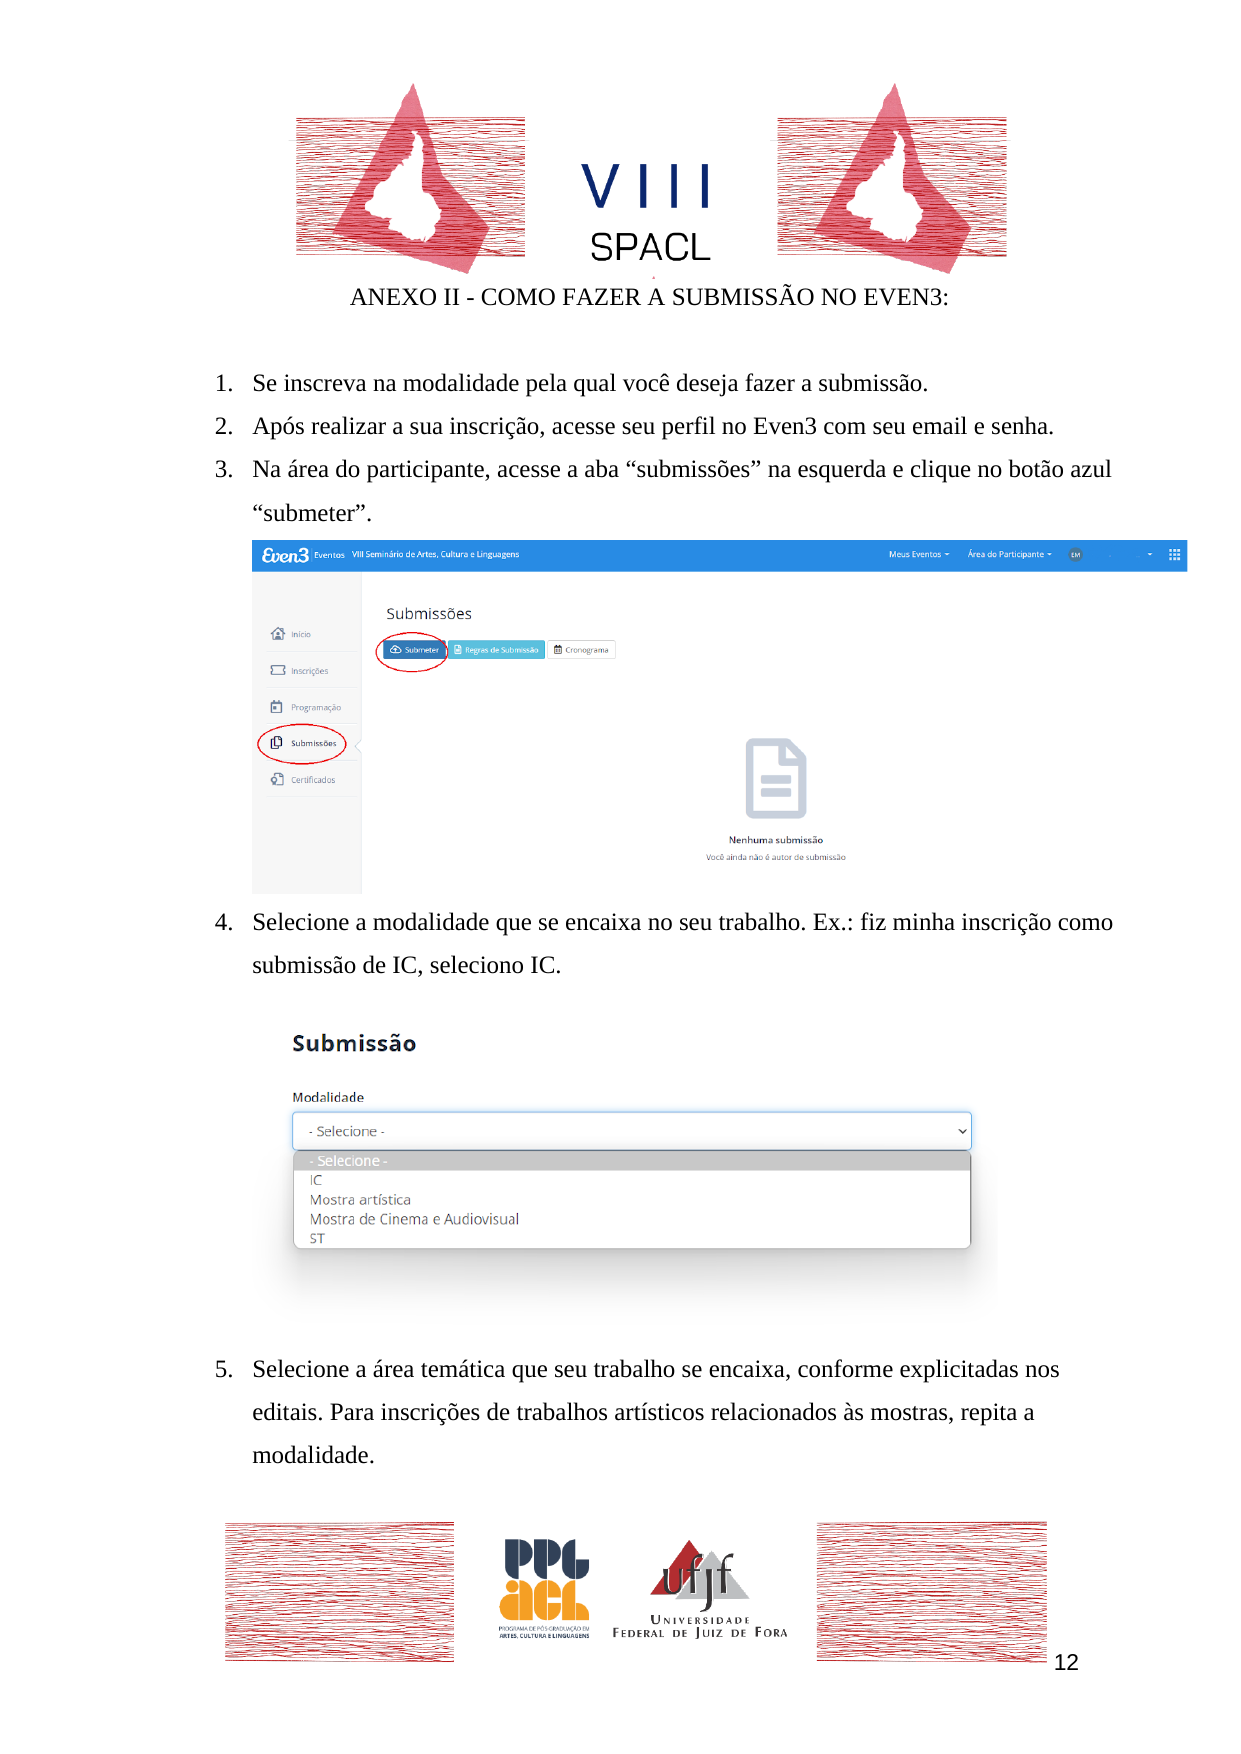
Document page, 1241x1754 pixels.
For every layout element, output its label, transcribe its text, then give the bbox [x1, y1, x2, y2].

text ANEXO II - COMO FAZER A SUBMISSÃO NO EVEN3: [177, 282, 1122, 311]
picture [220, 1513, 1054, 1671]
list Se inscreva na modalidade pela qual você deseja fazer a submissão. [214, 368, 1122, 397]
list Após realizar a sua inscrição, acesse seu perfil no Even3 com seu email e senha. [214, 411, 1122, 440]
picture [252, 993, 998, 1342]
list Na área do participante, acesse a aba “submissões” na esquerda e clique no botão azul “submeter”. [214, 454, 1122, 526]
picture [288, 75, 1011, 279]
picture [252, 540, 1188, 894]
list Selecione a área temática que seu trabalho se encaixa, conforme explicitadas nos editais. Para inscrições de trabalhos artísticos relacionados às mostras, repita a modalidade. [214, 1354, 1122, 1469]
list Selecione a modalidade que se encaixa no seu trabalho. Ex.: fiz minha inscrição como submissão de IC, seleciono IC. [214, 907, 1122, 979]
